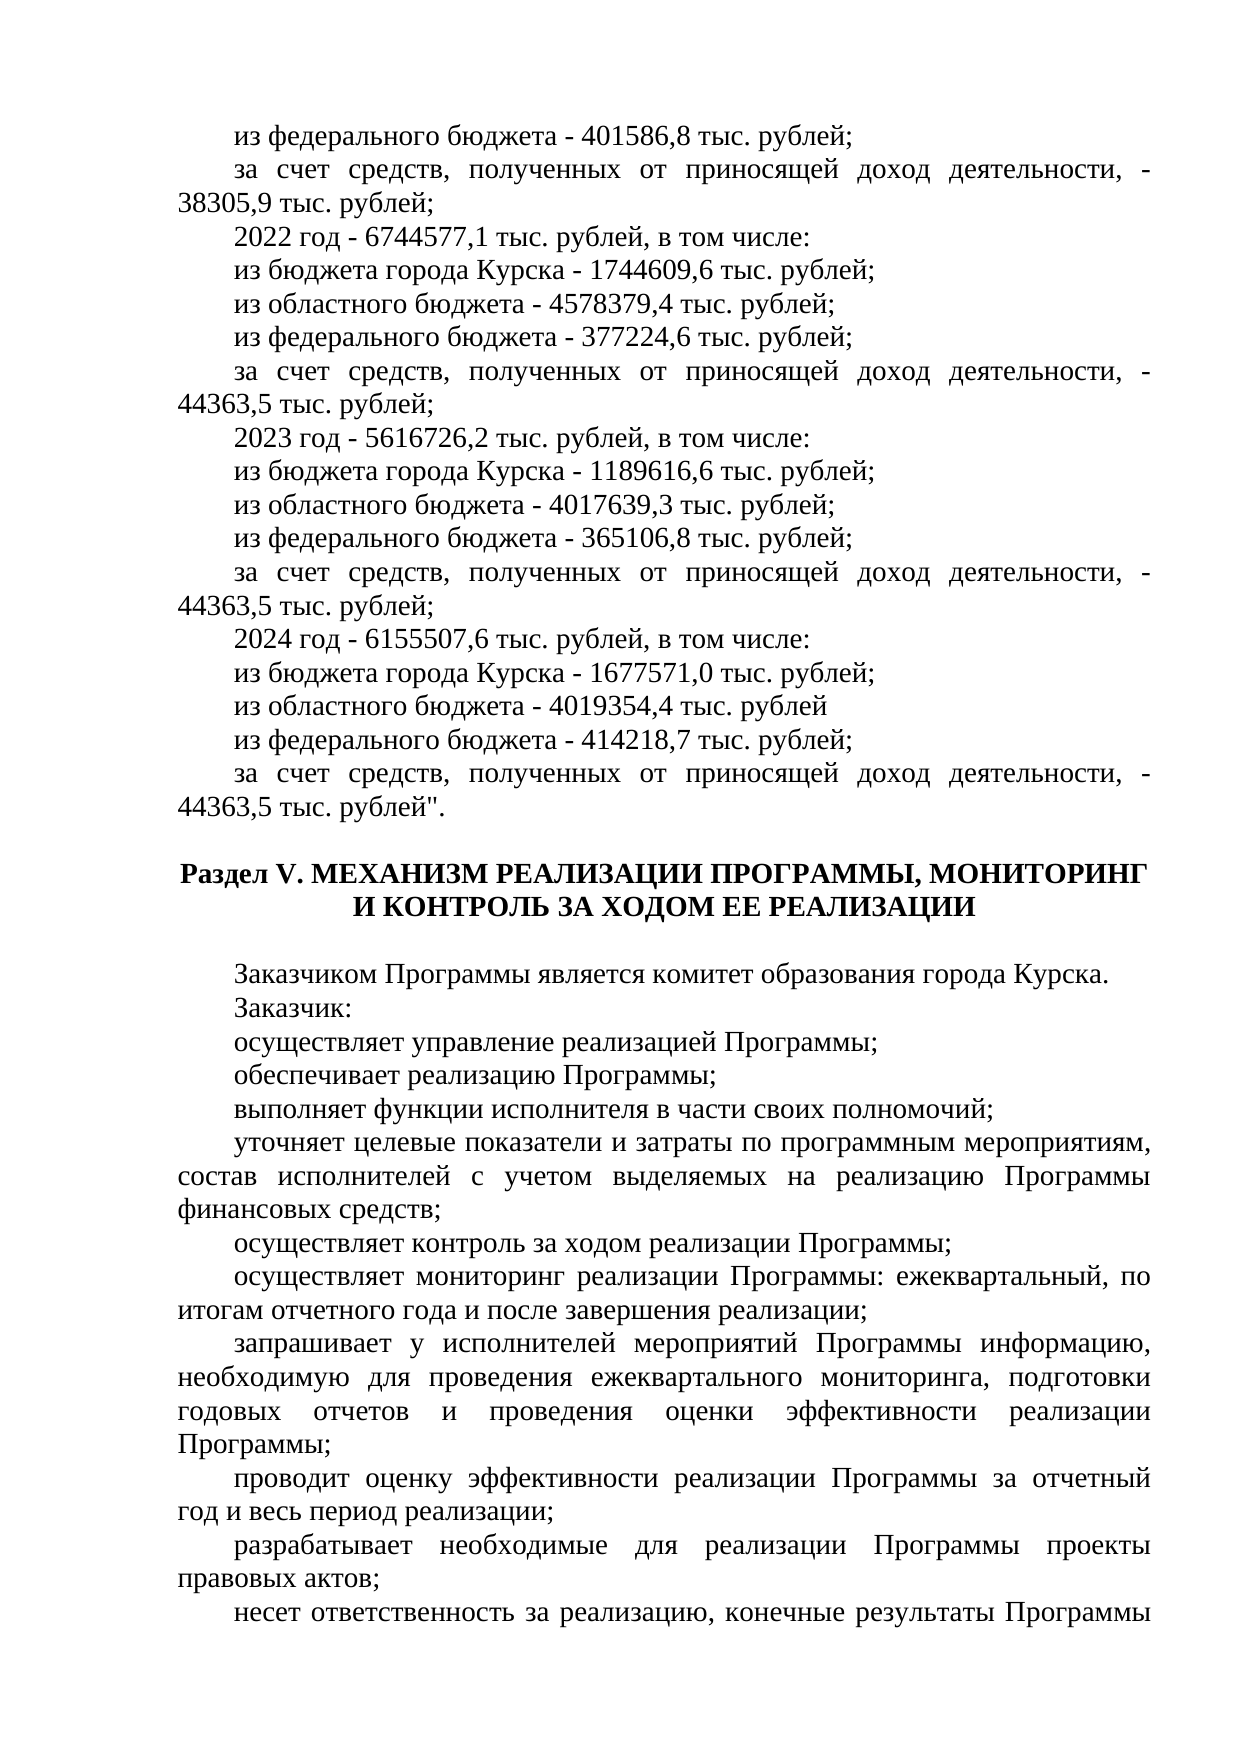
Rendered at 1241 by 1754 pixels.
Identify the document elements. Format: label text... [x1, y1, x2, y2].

text из федерального бюджета - 401586,8 тыс. рублей; [177, 118, 1152, 152]
text выполняет функции исполнителя в части своих полномочий; [177, 1091, 1152, 1124]
text из областного бюджета - 4019354,4 тыс. рублей [177, 688, 1152, 722]
text за счет средств, полученных от приносящей доход деятельности, - 44363,5 тыс. рублей". [177, 755, 1152, 822]
title Раздел V. МЕХАНИЗМ РЕАЛИЗАЦИИ ПРОГРАММЫ, МОНИТОРИНГ [177, 856, 1152, 889]
text из бюджета города Курска - 1744609,6 тыс. рублей; [177, 252, 1152, 286]
text осуществляет управление реализацией Программы; [177, 1024, 1152, 1057]
text 2023 год - 5616726,2 тыс. рублей, в том числе: [177, 420, 1152, 453]
text из бюджета города Курска - 1677571,0 тыс. рублей; [177, 655, 1152, 688]
text Заказчик: [177, 990, 1152, 1024]
text из бюджета города Курска - 1189616,6 тыс. рублей; [177, 453, 1152, 487]
title И КОНТРОЛЬ ЗА ХОДОМ ЕЕ РЕАЛИЗАЦИИ [177, 889, 1152, 923]
text разрабатывает необходимые для реализации Программы проекты правовых актов; [177, 1527, 1152, 1594]
text обеспечивает реализацию Программы; [177, 1057, 1152, 1091]
text из федерального бюджета - 414218,7 тыс. рублей; [177, 722, 1152, 755]
text Заказчиком Программы является комитет образования города Курска. [177, 957, 1152, 990]
text из федерального бюджета - 365106,8 тыс. рублей; [177, 521, 1152, 554]
text осуществляет контроль за ходом реализации Программы; [177, 1225, 1152, 1258]
text из федерального бюджета - 377224,6 тыс. рублей; [177, 319, 1152, 353]
text из областного бюджета - 4578379,4 тыс. рублей; [177, 286, 1152, 319]
text за счет средств, полученных от приносящей доход деятельности, - 44363,5 тыс. рублей; [177, 353, 1152, 420]
text уточняет целевые показатели и затраты по программным мероприятиям, состав исполнителей с учетом выделяемых на реализацию Программы финансовых средств; [177, 1124, 1152, 1225]
text проводит оценку эффективности реализации Программы за отчетный год и весь период реализации; [177, 1460, 1152, 1527]
text за счет средств, полученных от приносящей доход деятельности, - 38305,9 тыс. рублей; [177, 152, 1152, 219]
text запрашивает у исполнителей мероприятий Программы информацию, необходимую для проведения ежеквартального мониторинга, подготовки годовых отчетов и проведения оценки эффективности реализации Программы; [177, 1326, 1152, 1460]
text осуществляет мониторинг реализации Программы: ежеквартальный, по итогам отчетного года и после завершения реализации; [177, 1258, 1152, 1326]
text 2022 год - 6744577,1 тыс. рублей, в том числе: [177, 219, 1152, 252]
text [177, 1594, 1152, 1627]
text из областного бюджета - 4017639,3 тыс. рублей; [177, 487, 1152, 521]
text 2024 год - 6155507,6 тыс. рублей, в том числе: [177, 621, 1152, 655]
text за счет средств, полученных от приносящей доход деятельности, - 44363,5 тыс. рублей; [177, 554, 1152, 621]
